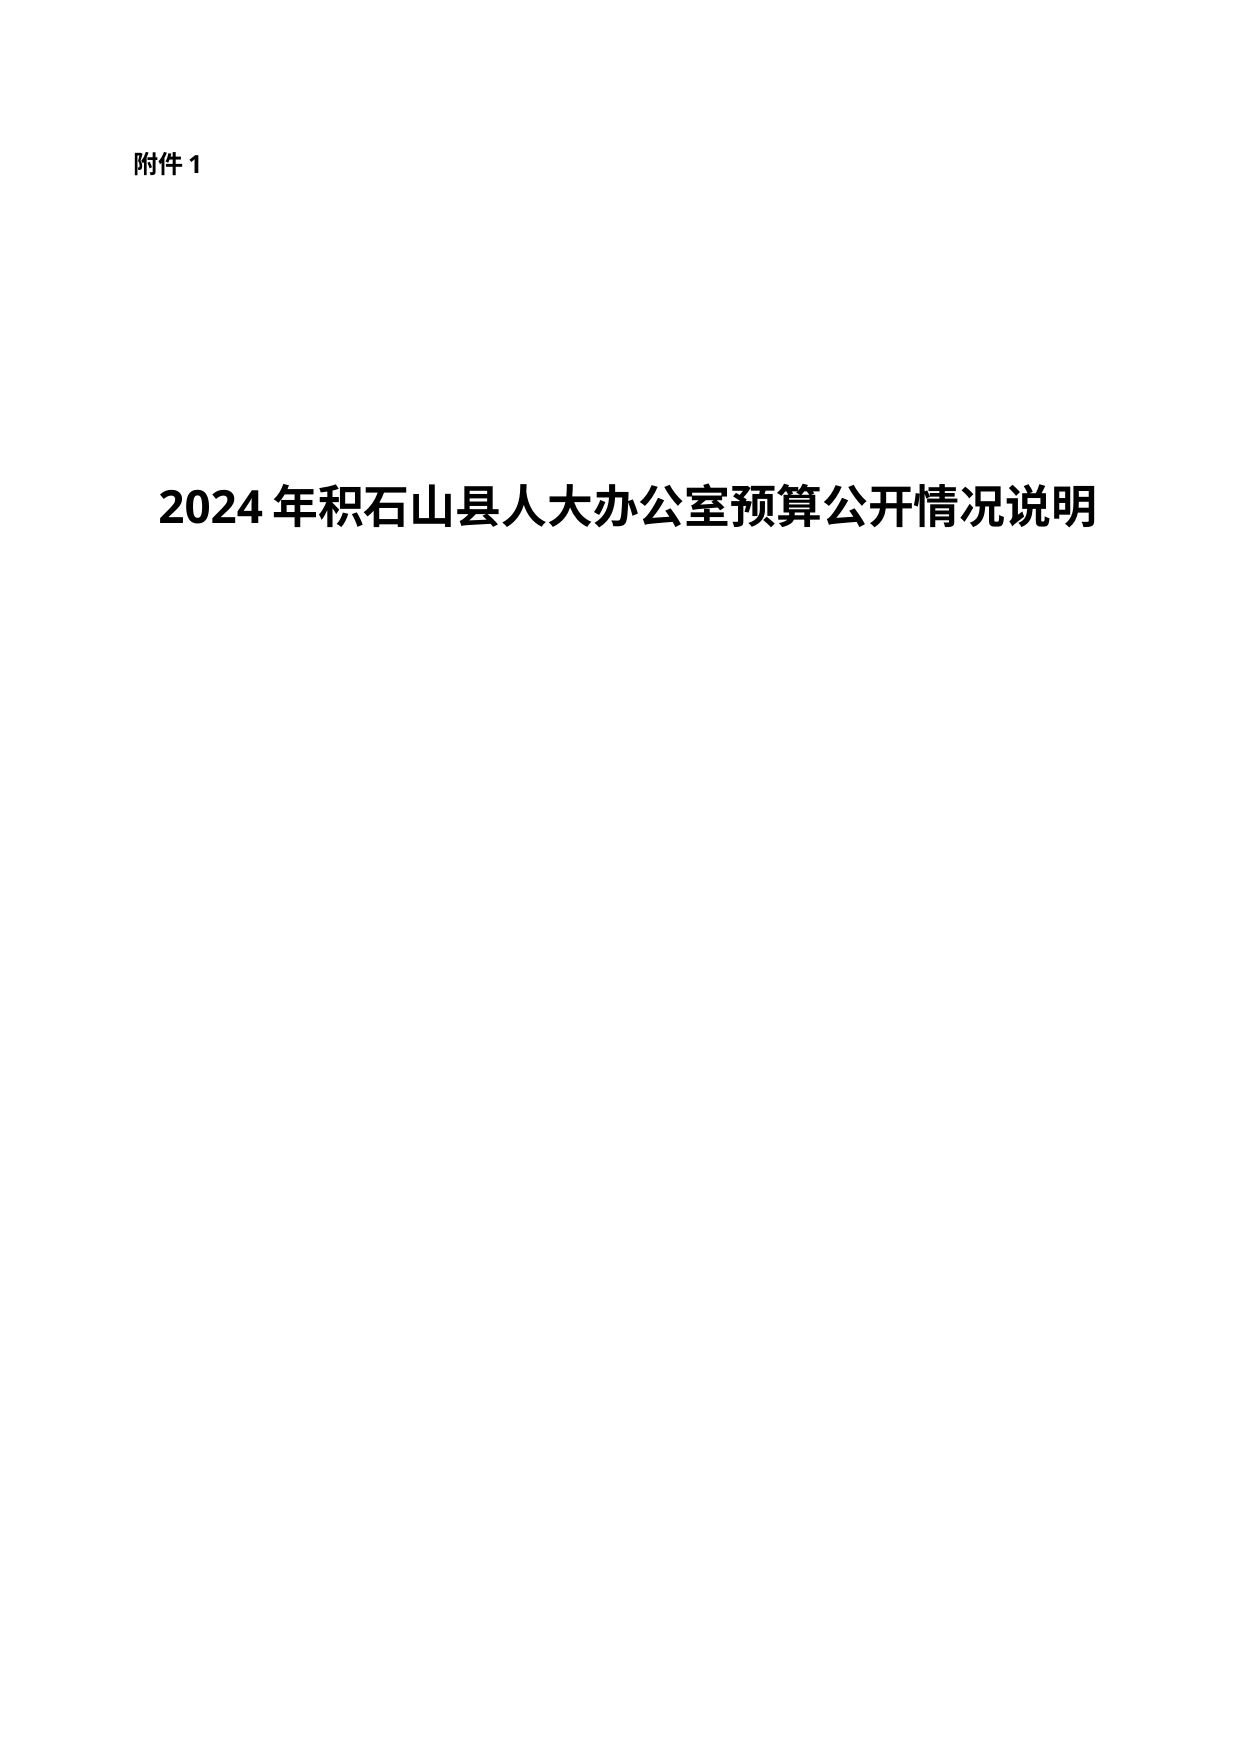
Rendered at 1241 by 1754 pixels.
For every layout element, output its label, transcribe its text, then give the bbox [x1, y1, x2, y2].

text 2024年积石山县人大办公室预算公开情况说明 [133, 455, 1122, 552]
text 附件1 [133, 130, 1122, 195]
